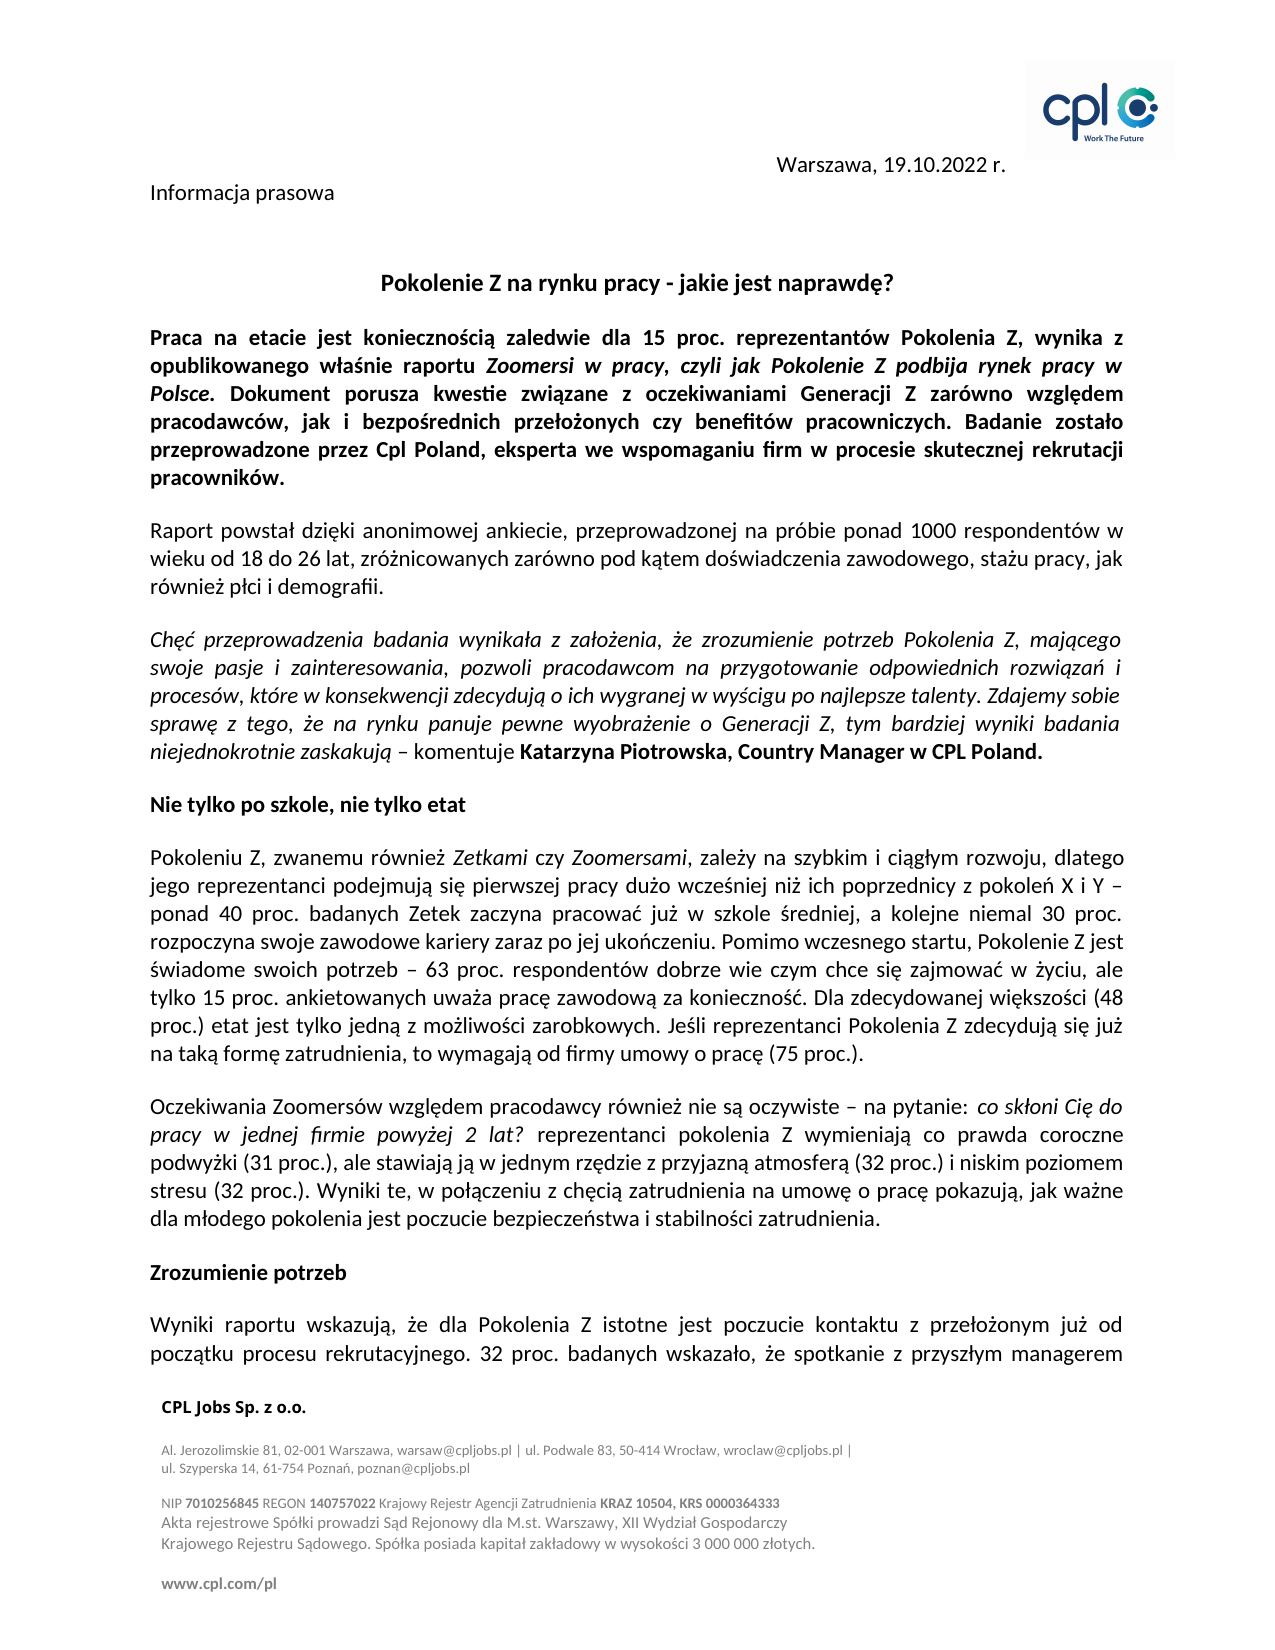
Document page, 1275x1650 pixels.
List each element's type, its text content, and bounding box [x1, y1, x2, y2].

text Warszawa, 19.10.2022 r. [150, 150, 1125, 178]
picture [1025, 61, 1175, 159]
text Praca na etacie jest koniecznością zaledwie dla 15 proc. reprezentantów Pokolenia Z, wynika z opublikowanego właśnie raportu Zoomersi w pracy, czyli jak Pokolenie Z podbija rynek pracy w Polsce. Dokument porusza kwestie związane z oczekiwaniami Generacji Z zarówno względem pracodawców, jak i bezpośrednich przełożonych czy benefitów pracowniczych. Badanie zostało przeprowadzone przez Cpl Poland, eksperta we wspomaganiu firm w procesie skutecznej rekrutacji pracowników. [150, 323, 1125, 491]
text Pokolenie Z na rynku pracy - jakie jest naprawdę? [150, 267, 1125, 298]
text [150, 1311, 1125, 1367]
text Pokoleniu Z, zwanemu również Zetkami czy Zoomersami, zależy na szybkim i ciągłym rozwoju, dlatego jego reprezentanci podejmują się pierwszej pracy dużo wcześniej niż ich poprzednicy z pokoleń X i Y – ponad 40 proc. badanych Zetek zaczyna pracować już w szkole średniej, a kolejne niemal 30 proc. rozpoczyna swoje zawodowe kariery zaraz po jej ukończeniu. Pomimo wczesnego startu, Pokolenie Z jest świadome swoich potrzeb – 63 proc. respondentów dobrze wie czym chce się zajmować w życiu, ale tylko 15 proc. ankietowanych uważa pracę zawodową za konieczność. Dla zdecydowanej większości (48 proc.) etat jest tylko jedną z możliwości zarobkowych. Jeśli reprezentanci Pokolenia Z zdecydują się już na taką formę zatrudnienia, to wymagają od firmy umowy o pracę (75 proc.). [150, 843, 1125, 1067]
text Oczekiwania Zoomersów względem pracodawcy również nie są oczywiste – na pytanie: co skłoni Cię do pracy w jednej firmie powyżej 2 lat? reprezentanci pokolenia Z wymieniają co prawda coroczne podwyżki (31 proc.), ale stawiają ją w jednym rzędzie z przyjazną atmosferą (32 proc.) i niskim poziomem stresu (32 proc.). Wyniki te, w połączeniu z chęcią zatrudnienia na umowę o pracę pokazują, jak ważne dla młodego pokolenia jest poczucie bezpieczeństwa i stabilności zatrudnienia. [150, 1092, 1125, 1233]
text Raport powstał dzięki anonimowej ankiecie, przeprowadzonej na próbie ponad 1000 respondentów w wieku od 18 do 26 lat, zróżnicowanych zarówno pod kątem doświadczenia zawodowego, stażu pracy, jak również płci i demografii. [150, 516, 1125, 600]
text Nie tylko po szkole, nie tylko etat [150, 790, 1125, 818]
text Zrozumienie potrzeb [150, 1258, 1125, 1286]
text Informacja prasowa [150, 178, 1125, 206]
text Chęć przeprowadzenia badania wynikała z założenia, że zrozumienie potrzeb Pokolenia Z, mającego swoje pasje i zainteresowania, pozwoli pracodawcom na przygotowanie odpowiednich rozwiązań i procesów, które w konsekwencji zdecydują o ich wygranej w wyścigu po najlepsze talenty. Zdajemy sobie sprawę z tego, że na rynku panuje pewne wyobrażenie o Generacji Z, tym bardziej wyniki badania niejednokrotnie zaskakują – komentuje Katarzyna Piotrowska, Country Manager w CPL Poland. [150, 625, 1125, 765]
